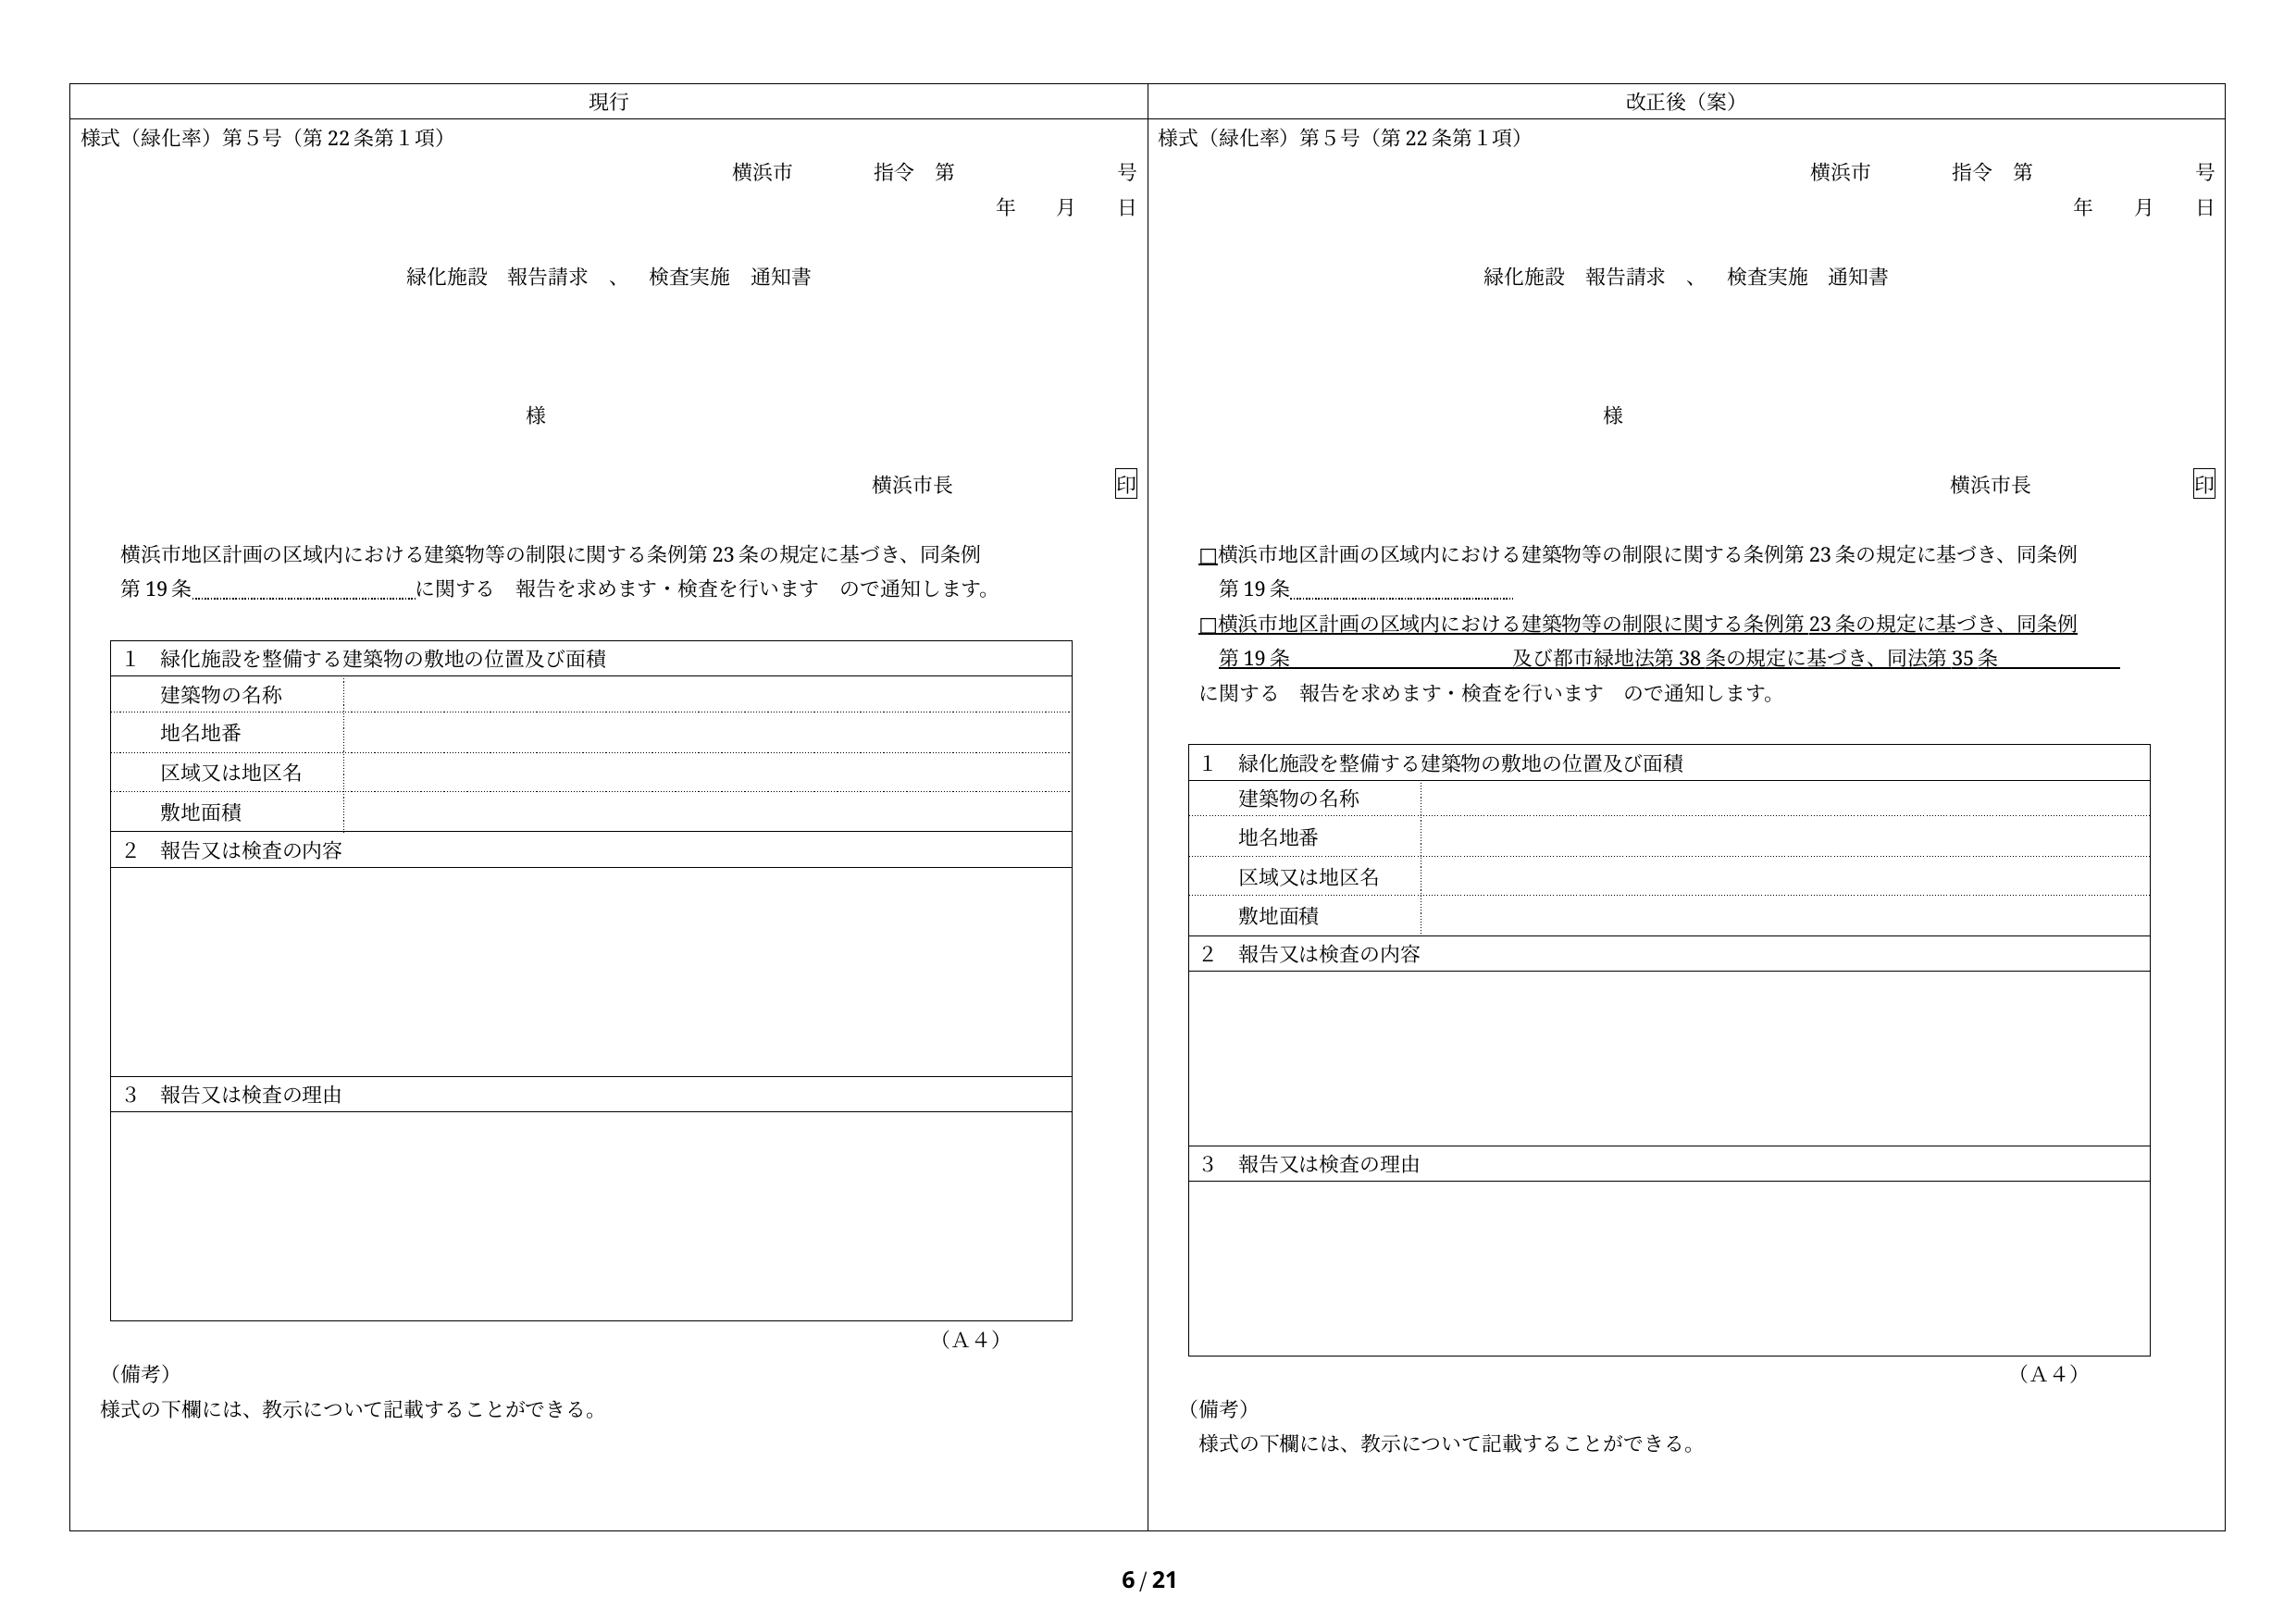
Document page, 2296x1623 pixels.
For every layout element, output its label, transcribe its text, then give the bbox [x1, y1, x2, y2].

table_cell 様式（緑化率）第５号（第22条第１項） 横浜市 指令 第 号 年 月 日 緑化施設 報告請求 、 検査実施 通知書 様 横浜市長 印 □横浜市地区計画の区域内における建築物等の制限に関する条例第23条の規定に基づき、同条例 第19条 □横浜市地区計画の区域内における建築物等の制限に関する条例第23条の規定に基づき、同条例 第19条 及び都市緑地法第38条の規定に基づき、同法第35条 に関する 報告を求めます・検査を行います ので通知します。 （Ａ４） （備考） 様式の下欄には、教示について記載することができる。 [1148, 119, 2225, 1530]
table_cell 現行 [70, 84, 1148, 118]
table_cell 改正後（案） [1148, 84, 2225, 118]
table_cell 様式（緑化率）第５号（第22条第１項） 横浜市 指令 第 号 年 月 日 緑化施設 報告請求 、 検査実施 通知書 様 横浜市長 印 横浜市地区計画の区域内における建築物等の制限に関する条例第23条の規定に基づき、同条例 第19条 に関する 報告を求めます・検査を行います ので通知します。 （Ａ４） （備考） 様式の下欄には、教示について記載することができる。 [70, 119, 1148, 1530]
